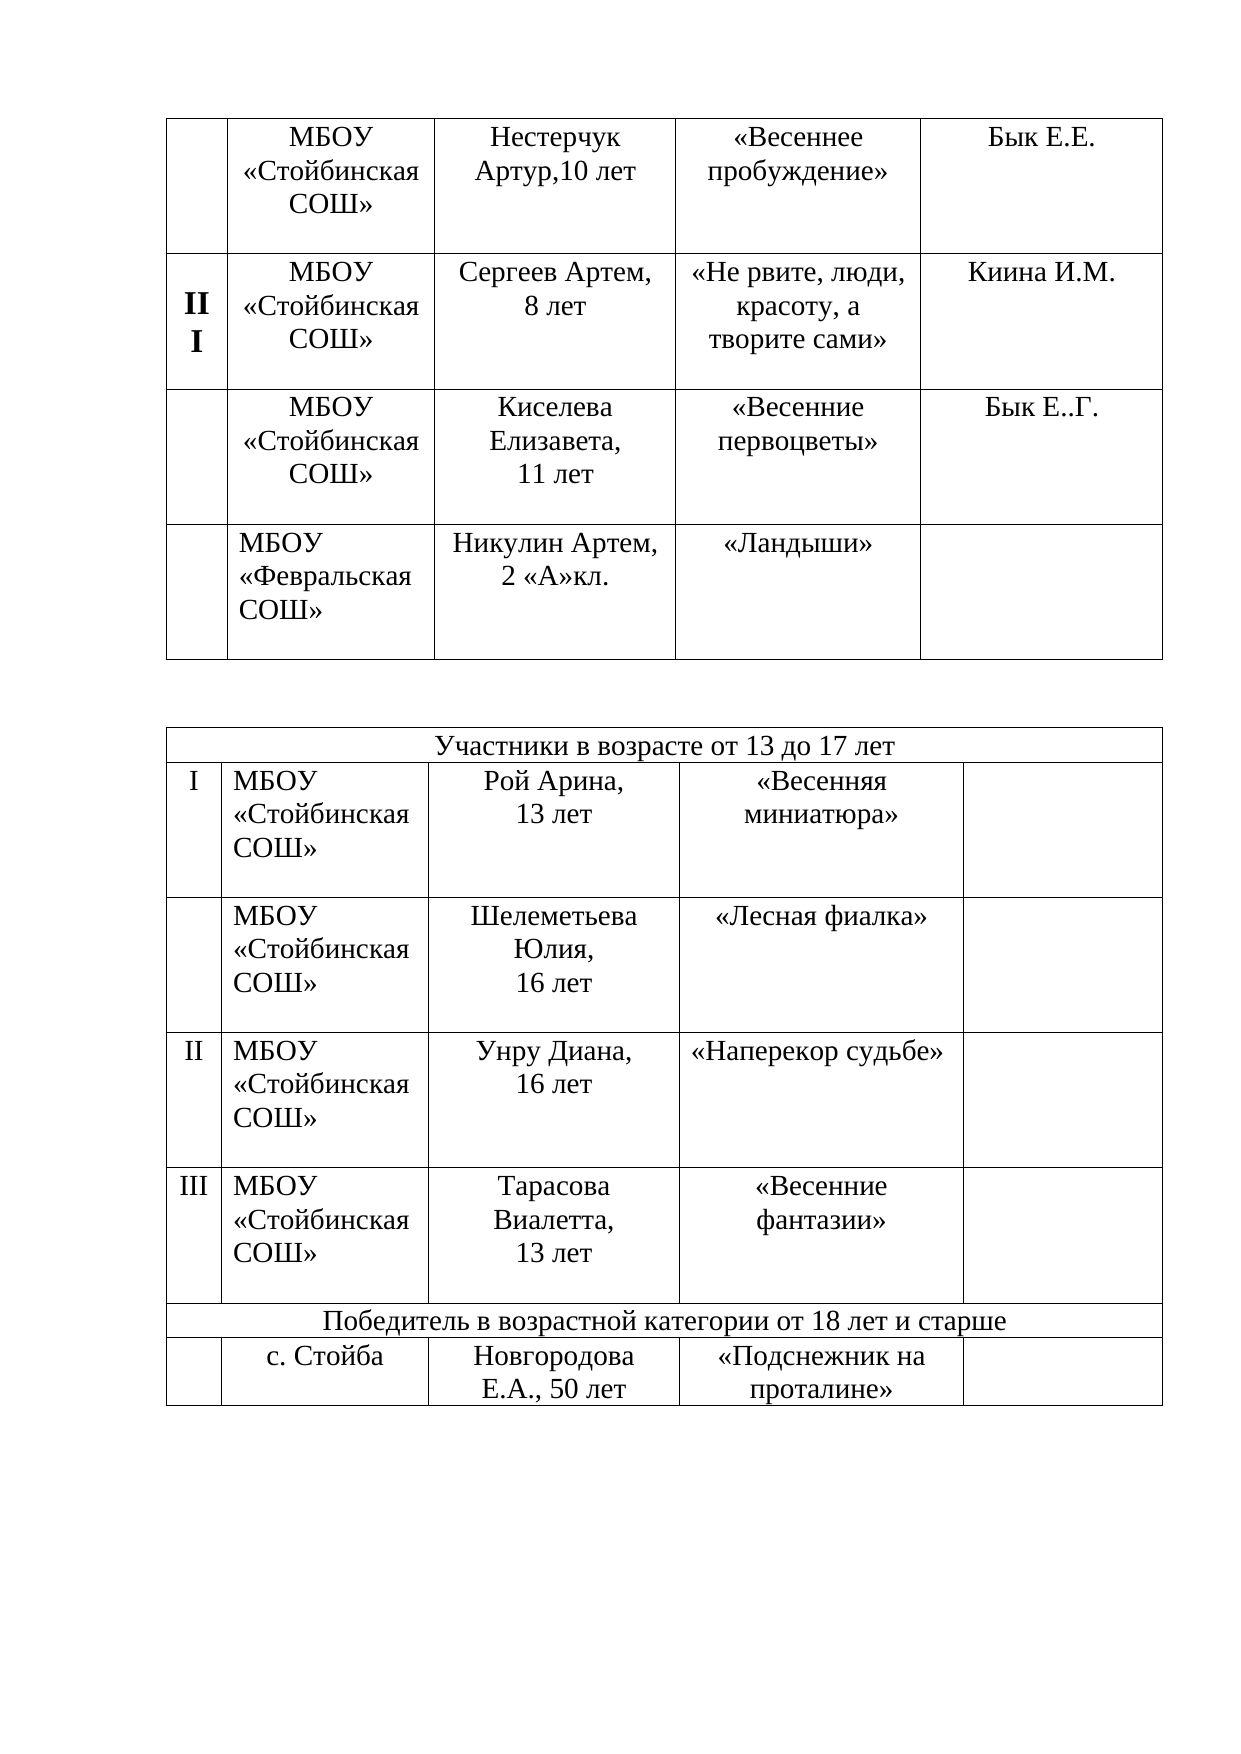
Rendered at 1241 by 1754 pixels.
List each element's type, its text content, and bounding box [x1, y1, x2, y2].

table_header Участники в возрасте от 13 до 17 лет [167, 728, 1162, 762]
table_cell Сергеев Артем, 8 лет [435, 254, 675, 388]
table_cell «Весеннее пробуждение» [676, 119, 920, 253]
table_cell [167, 525, 227, 659]
table_cell «Ландыши» [676, 525, 920, 659]
table_cell Шелеметьева Юлия, 16 лет [429, 898, 679, 1032]
table_cell [964, 1033, 1162, 1167]
table_cell Рой Арина, 13 лет [429, 763, 679, 897]
table_cell I [167, 763, 221, 897]
table_cell МБОУ «Стойбинская СОШ» [222, 1033, 428, 1167]
table_cell «Наперекор судьбе» [680, 1033, 963, 1167]
table_cell Унру Диана, 16 лет [429, 1033, 679, 1167]
table_cell с. Стойба [222, 1338, 428, 1405]
table_cell III [167, 1168, 221, 1302]
table_cell «Подснежник на проталине» [680, 1338, 963, 1405]
table_cell Победитель в возрастной категории от 18 лет и старше [167, 1304, 1162, 1337]
table_cell [167, 898, 221, 1032]
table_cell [228, 119, 434, 253]
table_cell [167, 1338, 221, 1405]
table_cell Киселева Елизавета, 11 лет [435, 390, 675, 524]
table_cell Бык Е..Г. [921, 390, 1162, 524]
table_cell [964, 763, 1162, 897]
table_cell [167, 390, 227, 524]
table_cell «Весенние фантазии» [680, 1168, 963, 1302]
table_cell [964, 898, 1162, 1032]
table_cell «Весенняя миниатюра» [680, 763, 963, 897]
table_cell «Лесная фиалка» [680, 898, 963, 1032]
table_cell Нестерчук Артур,10 лет [435, 119, 675, 253]
table_cell [964, 1168, 1162, 1302]
table_cell Киина И.М. [921, 254, 1162, 388]
table_cell Никулин Артем, 2 «А»кл. [435, 525, 675, 659]
table_cell [167, 119, 227, 253]
table_cell Бык Е.Е. [921, 119, 1162, 253]
table_cell [964, 1338, 1162, 1405]
table_cell «Не рвите, люди, красоту, а творите сами» [676, 254, 920, 388]
table_cell МБОУ «Стойбинская СОШ» [222, 1168, 428, 1302]
table_cell III [167, 254, 227, 388]
table_cell МБОУ «Стойбинская СОШ» [228, 254, 434, 388]
table_cell II [167, 1033, 221, 1167]
table_cell МБОУ «Стойбинская СОШ» [222, 898, 428, 1032]
table_cell Новгородова Е.А., 50 лет [429, 1338, 679, 1405]
table_cell «Весенние первоцветы» [676, 390, 920, 524]
table_cell МБОУ «Февральская СОШ» [228, 525, 434, 659]
table_cell МБОУ «Стойбинская СОШ» [228, 390, 434, 524]
table_cell Тарасова Виалетта, 13 лет [429, 1168, 679, 1302]
table_cell [921, 525, 1162, 659]
table_cell МБОУ «Стойбинская СОШ» [222, 763, 428, 897]
